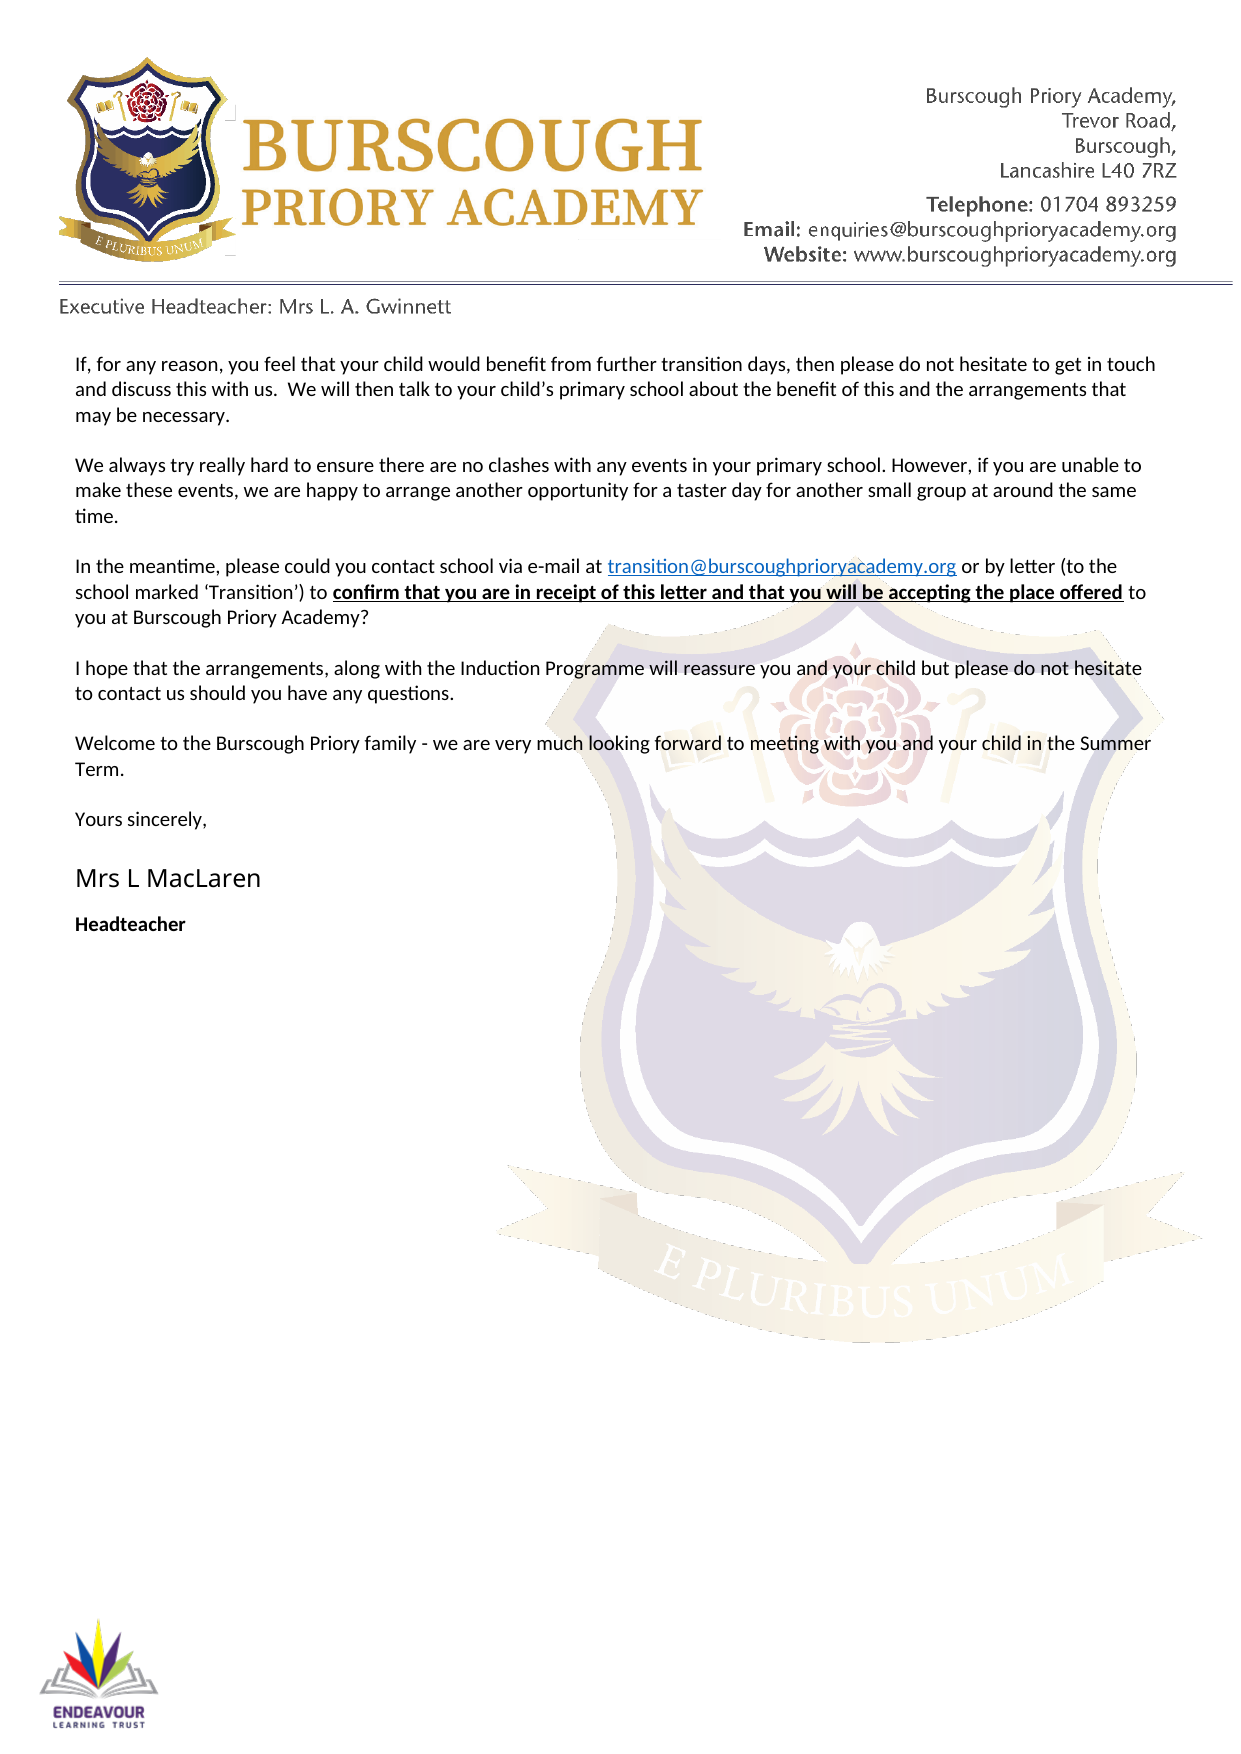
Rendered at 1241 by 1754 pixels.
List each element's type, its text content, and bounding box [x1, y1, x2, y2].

text In the meantime, please could you contact school via e-mail at transition@burscoughprioryacademy.org or by letter (to the school marked ‘Transition’) to confirm that you are in receipt of this letter and that you will be accepting the place offered to you at Burscough Priory Academy? [75, 553, 1165, 630]
text Yours sincerely, [75, 806, 1165, 832]
text Headteacher [75, 911, 1165, 937]
text Welcome to the Burscough Priory family - we are very much looking forward to meeting with you and your child in the Summer Term. [75, 731, 1165, 781]
picture [496, 542, 1203, 1370]
text Mrs L MacLaren [75, 860, 1165, 894]
text We always try really hard to ensure there are no clashes with any events in your primary school. However, if you are unable to make these events, we are happy to arrange another opportunity for a taster day for another small group at around the same time. [75, 452, 1165, 528]
picture [18, 1595, 180, 1754]
picture [0, 0, 1233, 340]
text If, for any reason, you feel that your child would benefit from further transition days, then please do not hesitate to get in touch and discuss this with us. We will then talk to your child’s primary school about the benefit of this and the arrangements that may be necessary. [75, 351, 1165, 427]
text I hope that the arrangements, along with the Induction Programme will reassure you and your child but please do not hesitate to contact us should you have any questions. [75, 655, 1165, 706]
